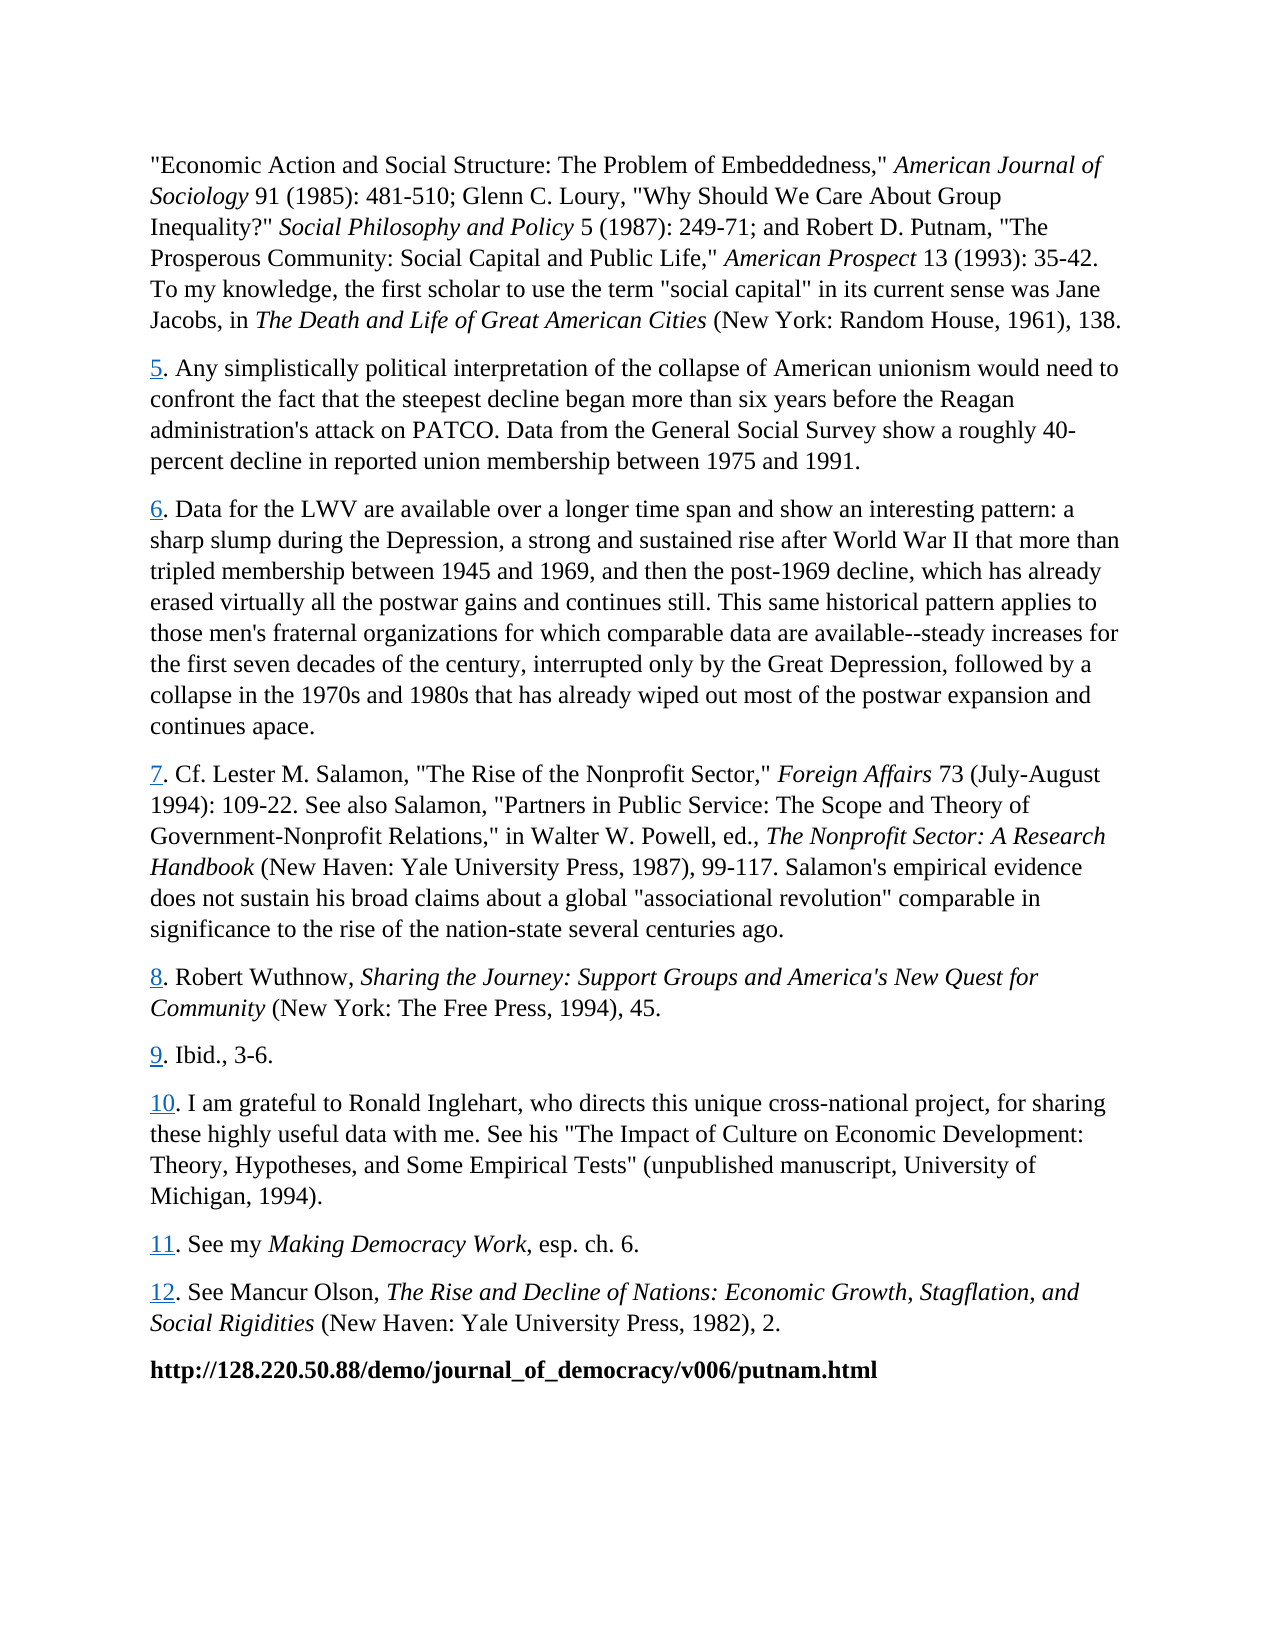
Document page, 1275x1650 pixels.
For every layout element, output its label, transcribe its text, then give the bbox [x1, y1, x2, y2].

text http://128.220.50.88/demo/journal_of_democracy/v006/putnam.html [150, 1355, 1125, 1384]
text 10. I am grateful to Ronald Inglehart, who directs this unique cross-national project, for sharing these highly useful data with me. See his "The Impact of Culture on Economic Development: Theory, Hypotheses, and Some Empirical Tests" (unpublished manuscript, University of Michigan, 1994). [150, 1088, 1125, 1210]
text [150, 150, 1125, 334]
text 8. Robert Wuthnow, Sharing the Journey: Support Groups and America's New Quest for Community (New York: The Free Press, 1994), 45. [150, 962, 1125, 1021]
text 12. See Mancur Olson, The Rise and Decline of Nations: Economic Growth, Stagflation, and Social Rigidities (New Haven: Yale University Press, 1982), 2. [150, 1277, 1125, 1336]
text 9. Ibid., 3-6. [150, 1040, 1125, 1069]
text 11. See my Making Democracy Work, esp. ch. 6. [150, 1229, 1125, 1258]
text 7. Cf. Lester M. Salamon, "The Rise of the Nonprofit Sector," Foreign Affairs 73 (July-August 1994): 109-22. See also Salamon, "Partners in Public Service: The Scope and Theory of Government-Nonprofit Relations," in Walter W. Powell, ed., The Nonprofit Sector: A Research Handbook (New Haven: Yale University Press, 1987), 99-117. Salamon's empirical evidence does not sustain his broad claims about a global "associational revolution" comparable in significance to the rise of the nation-state several centuries ago. [150, 759, 1125, 943]
text 6. Data for the LWV are available over a longer time span and show an interesting pattern: a sharp slump during the Depression, a strong and sustained rise after World War II that more than tripled membership between 1945 and 1969, and then the post-1969 decline, which has already erased virtually all the postwar gains and continues still. This same historical pattern applies to those men's fraternal organizations for which comparable data are available--steady increases for the first seven decades of the century, interrupted only by the Great Depression, followed by a collapse in the 1970s and 1980s that has already wiped out most of the postwar expansion and continues apace. [150, 494, 1125, 740]
text 5. Any simplistically political interpretation of the collapse of American unionism would need to confront the fact that the steepest decline began more than six years before the Reagan administration's attack on PATCO. Data from the General Social Survey show a roughly 40-percent decline in reported union membership between 1975 and 1991. [150, 353, 1125, 475]
